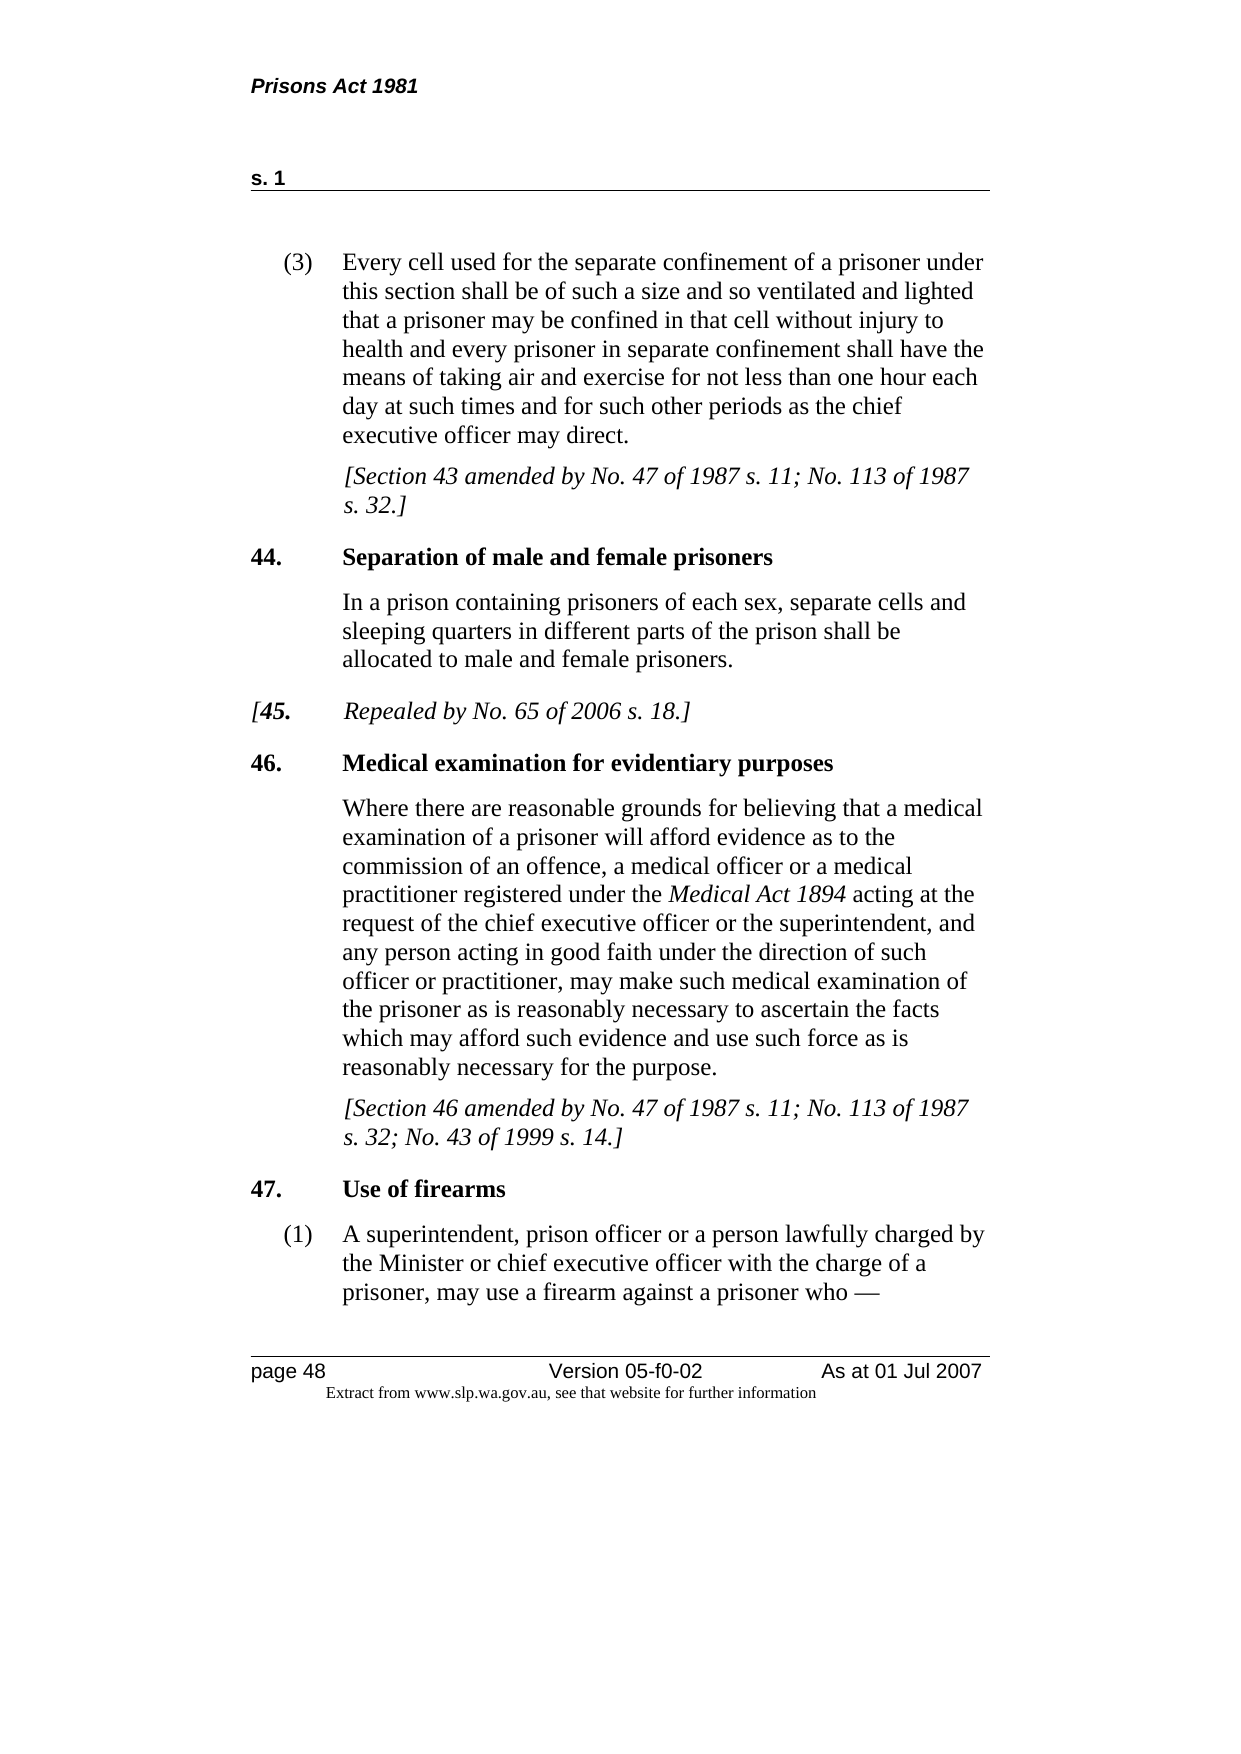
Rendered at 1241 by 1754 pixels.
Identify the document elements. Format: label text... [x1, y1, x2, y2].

subtitle 47. Use of firearms [251, 1174, 990, 1202]
text [45. Repealed by No. 65 of 2006 s. 18.] [251, 696, 990, 725]
subtitle 44. Separation of male and female prisoners [251, 542, 990, 570]
subtitle 46. Medical examination for evidentiary purposes [251, 748, 990, 777]
text In a prison containing prisoners of each sex, separate cells and sleeping quarters in different parts of the prison shall be allocated to male and female prisoners. [251, 587, 990, 673]
text (3) Every cell used for the separate confinement of a prisoner under this section shall be of such a size and so ventilated and lighted that a prisoner may be confined in that cell without injury to health and every prisoner in separate confinement shall have the means of taking air and exercise for not less than one hour each day at such times and for such other periods as the chief executive officer may direct. [251, 247, 990, 449]
text [Section 43 amended by No. 47 of 1987 s. 11; No. 113 of 1987 s. 32.] [251, 461, 990, 519]
text (1) A superintendent, prison officer or a person lawfully charged by the Minister or chief executive officer with the charge of a prisoner, may use a firearm against a prisoner who — [251, 1219, 990, 1305]
text Where there are reasonable grounds for believing that a medical examination of a prisoner will afford evidence as to the commission of an offence, a medical officer or a medical practitioner registered under the Medical Act 1894 acting at the request of the chief executive officer or the superintendent, and any person acting in good faith under the direction of such officer or practitioner, may make such medical examination of the prisoner as is reasonably necessary to ascertain the facts which may afford such evidence and use such force as is reasonably necessary for the purpose. [251, 793, 990, 1081]
text [Section 46 amended by No. 47 of 1987 s. 11; No. 113 of 1987 s. 32; No. 43 of 1999 s. 14.] [251, 1093, 990, 1151]
